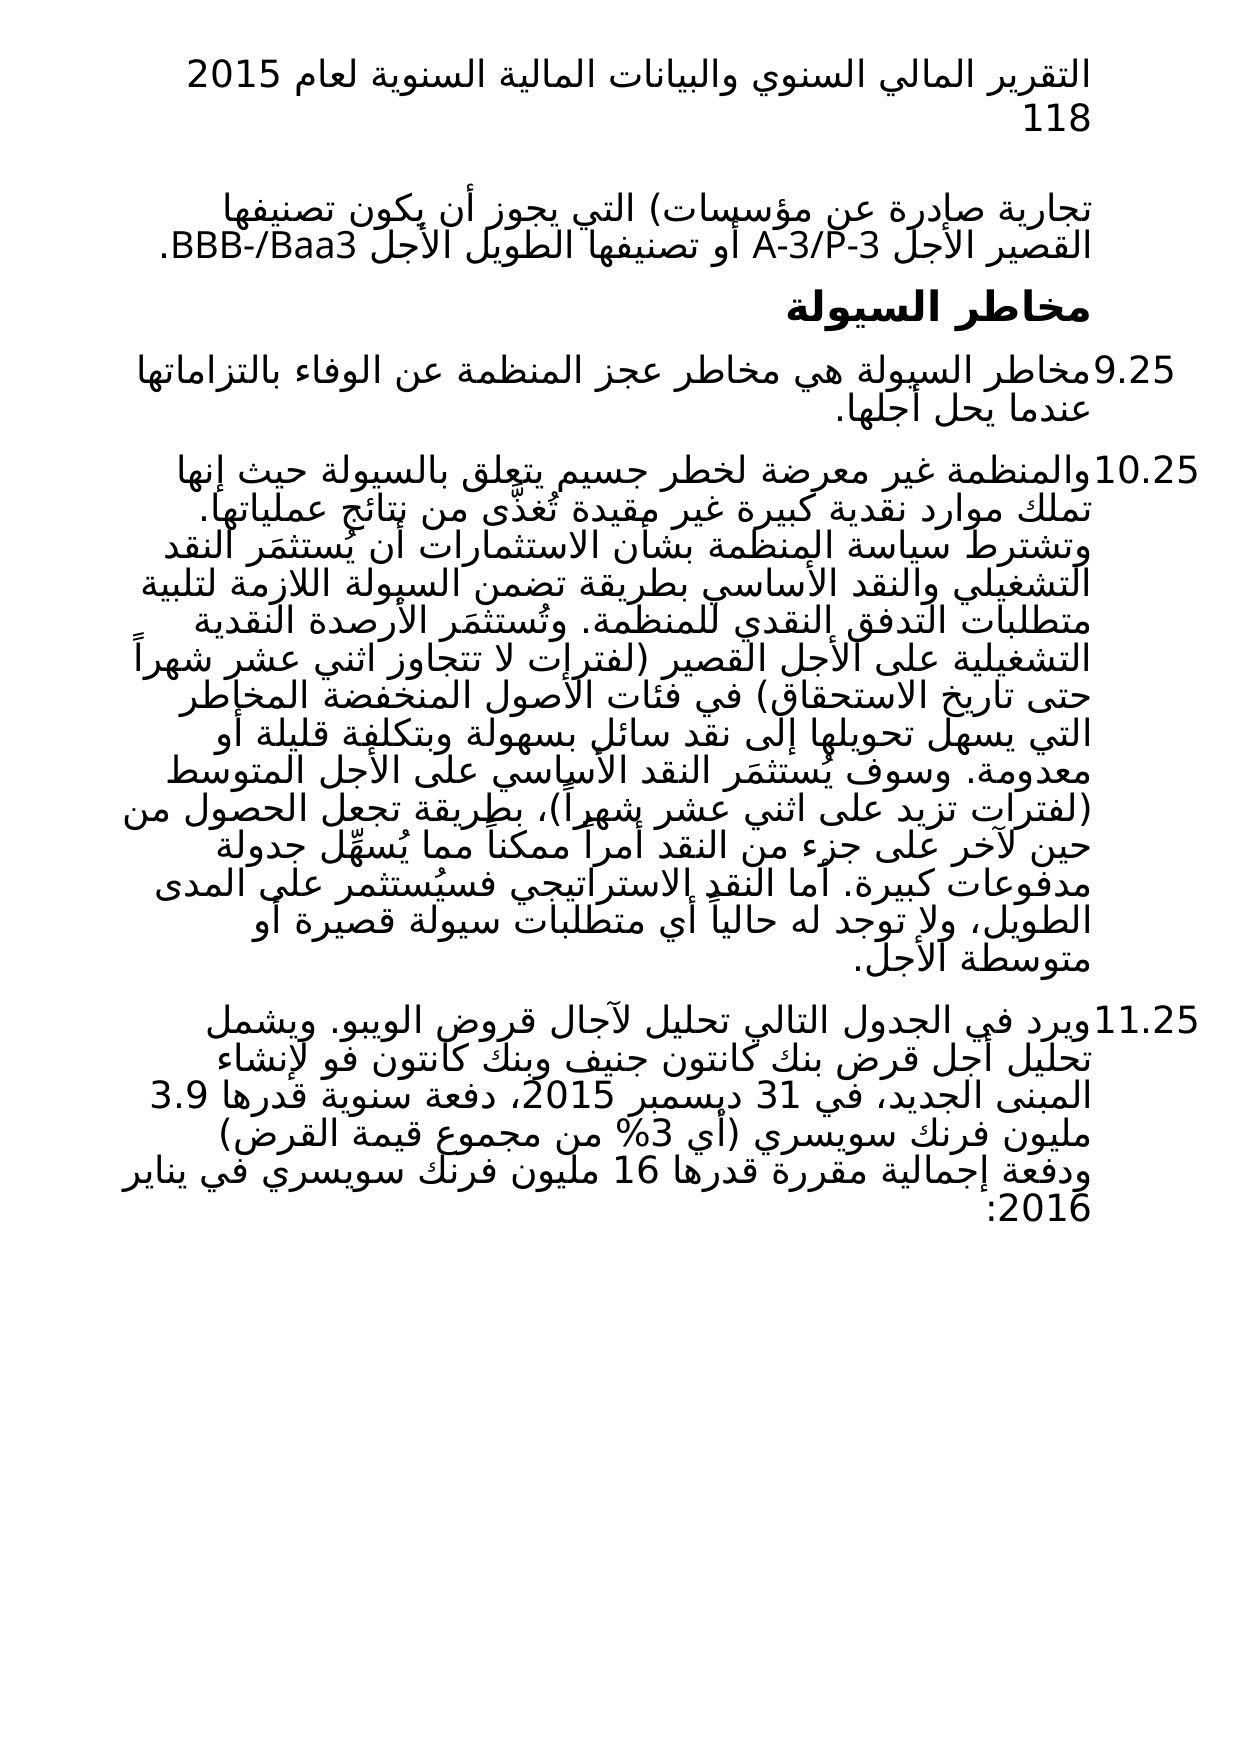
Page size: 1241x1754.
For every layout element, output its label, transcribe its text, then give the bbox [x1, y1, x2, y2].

list مخاطر السيولة هي مخاطر عجز المنظمة عن الوفاء بالتزاماتها عندما يحل أجلها. [118, 354, 1093, 429]
list ويرد في الجدول التالي تحليل لآجال قروض الويبو. ويشمل تحليل أجل قرض بنك كانتون جنيف وبنك كانتون فو لإنشاء المبنى الجديد، في 31 ديسمبر 2015، دفعة سنوية قدرها 3.9 مليون فرنك سويسري (أي 3% من مجموع قيمة القرض) ودفعة إجمالية مقررة قدرها 16 مليون فرنك سويسري في يناير 2016: [118, 1004, 1093, 1229]
text مخاطر السيولة [970, 291, 1092, 329]
text مخاطر السيولة [118, 291, 916, 329]
list والمنظمة غير معرضة لخطر جسيم يتعلق بالسيولة حيث إنها تملك موارد نقدية كبيرة غير مقيدة تُغذَّى من نتائج عملياتها. وتشترط سياسة المنظمة بشأن الاستثمارات أن يُستثمَر النقد التشغيلي والنقد الأساسي بطريقة تضمن السيولة اللازمة لتلبية متطلبات التدفق النقدي للمنظمة. وتُستثمَر الأرصدة النقدية التشغيلية على الأجل القصير (لفترات لا تتجاوز اثني عشر شهراً حتى تاريخ الاستحقاق) في فئات الأصول المنخفضة المخاطر التي يسهل تحويلها إلى نقد سائل بسهولة وبتكلفة قليلة أو معدومة. وسوف يُستثمَر النقد الأساسي على الأجل المتوسط (لفترات تزيد على اثني عشر شهراً)، بطريقة تجعل الحصول من حين لآخر على جزء من النقد أمراً ممكناً مما يُسهِّل جدولة مدفوعات كبيرة. أما النقد الاستراتيجي فسيُستثمر على المدى الطويل، ولا توجد له حالياً أي متطلبات سيولة قصيرة أو متوسطة الأجل. [118, 454, 1093, 979]
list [118, 191, 1093, 266]
text مخاطر السيولة [843, 291, 987, 329]
